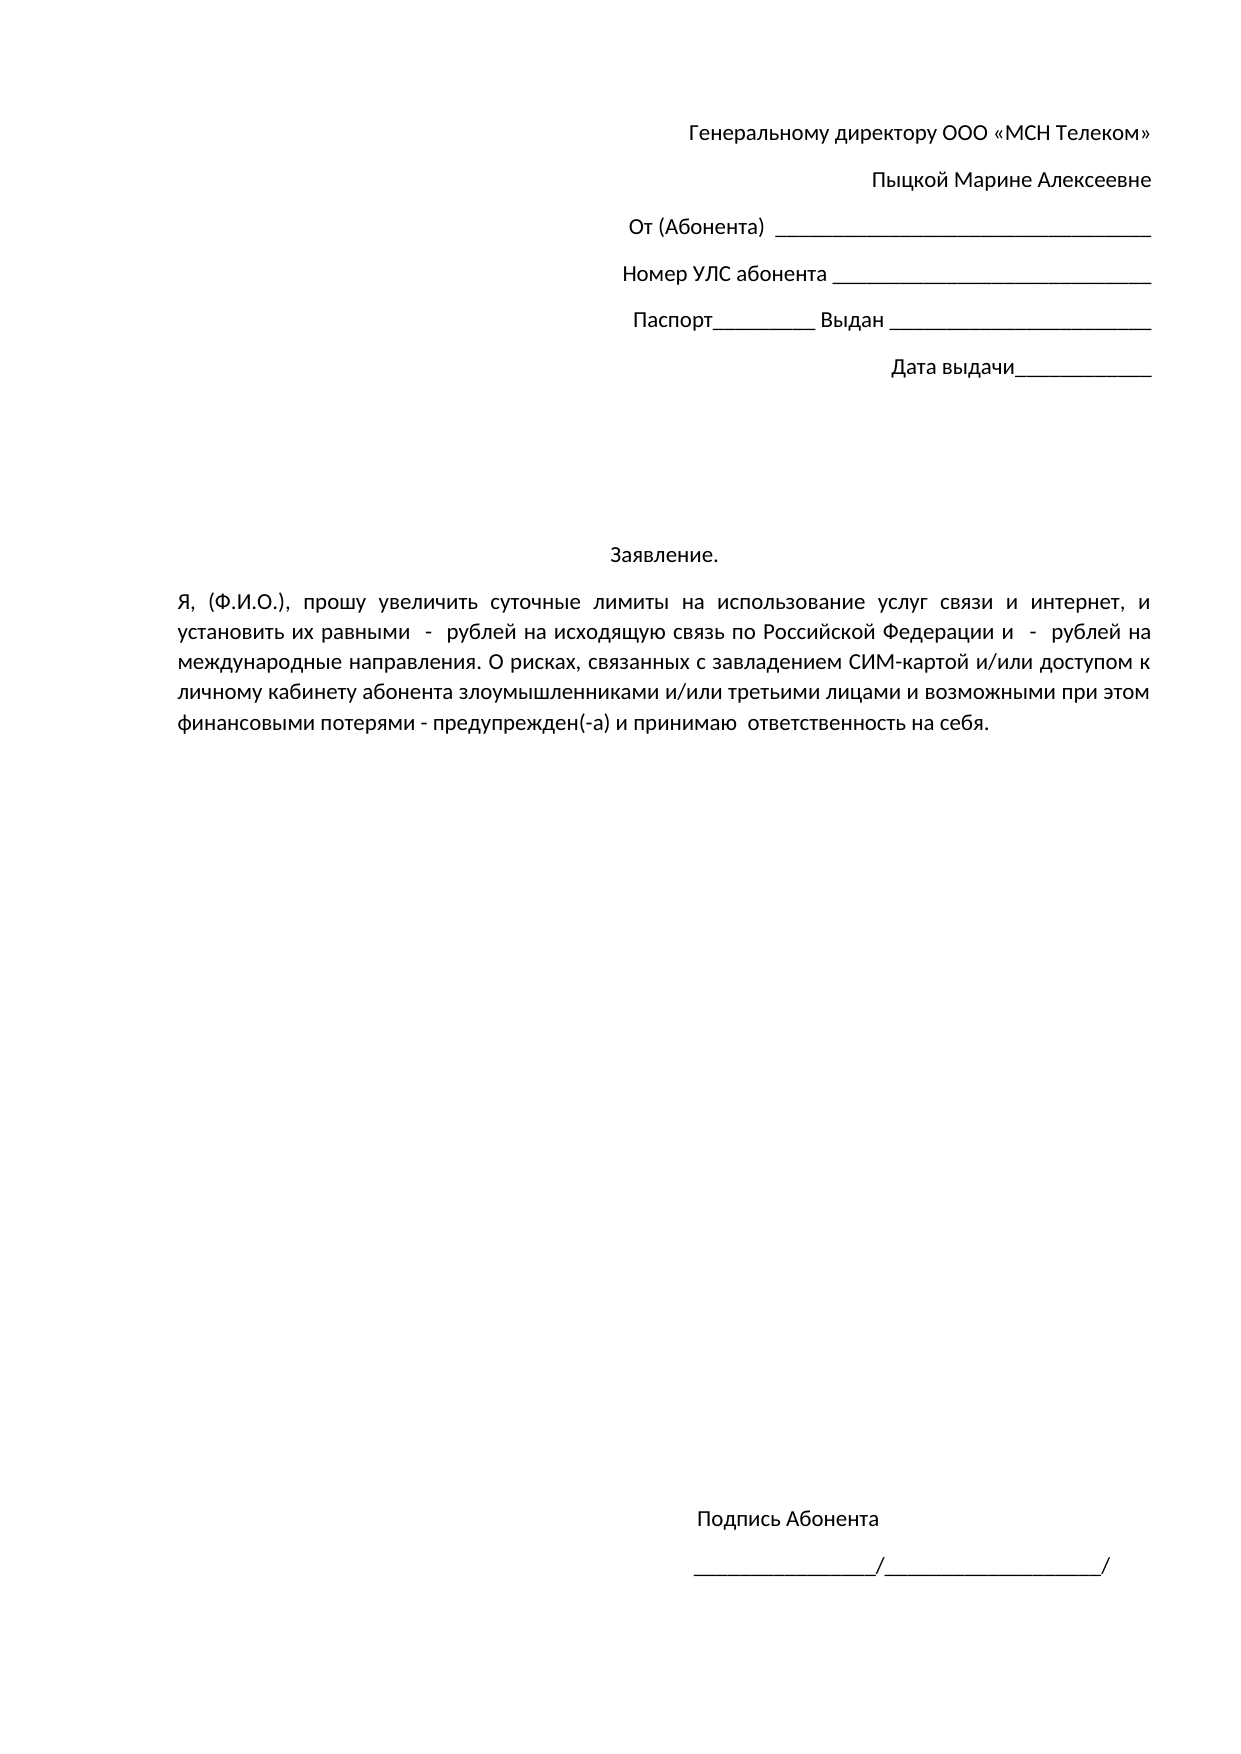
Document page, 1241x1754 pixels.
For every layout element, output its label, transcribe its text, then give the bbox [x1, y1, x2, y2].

text Паспорт_________ Выдан _______________________ [177, 306, 1152, 334]
text ________________/___________________/ [177, 1551, 1152, 1579]
text Дата выдачи____________ [177, 352, 1152, 381]
text Я, (Ф.И.О.), прошу увеличить суточные лимиты на использование услуг связи и интернет, и установить их равными - рублей на исходящую связь по Российской Федерации и - рублей на международные направления. О рисках, связанных с завладением СИМ-картой и/или доступом к личному кабинету абонента злоумышленниками и/или третьими лицами и возможными при этом финансовыми потерями - предупрежден(-а) и принимаю ответственность на себя. [177, 587, 1152, 736]
text Генеральному директору ООО «МСН Телеком» [177, 118, 1152, 146]
text От (Абонента) _________________________________ [177, 212, 1152, 240]
text Номер УЛС абонента ____________________________ [177, 259, 1152, 287]
text Пыцкой Марине Алексеевне [177, 165, 1152, 193]
text Заявление. [177, 540, 1152, 568]
text Подпись Абонента [177, 1504, 1152, 1533]
